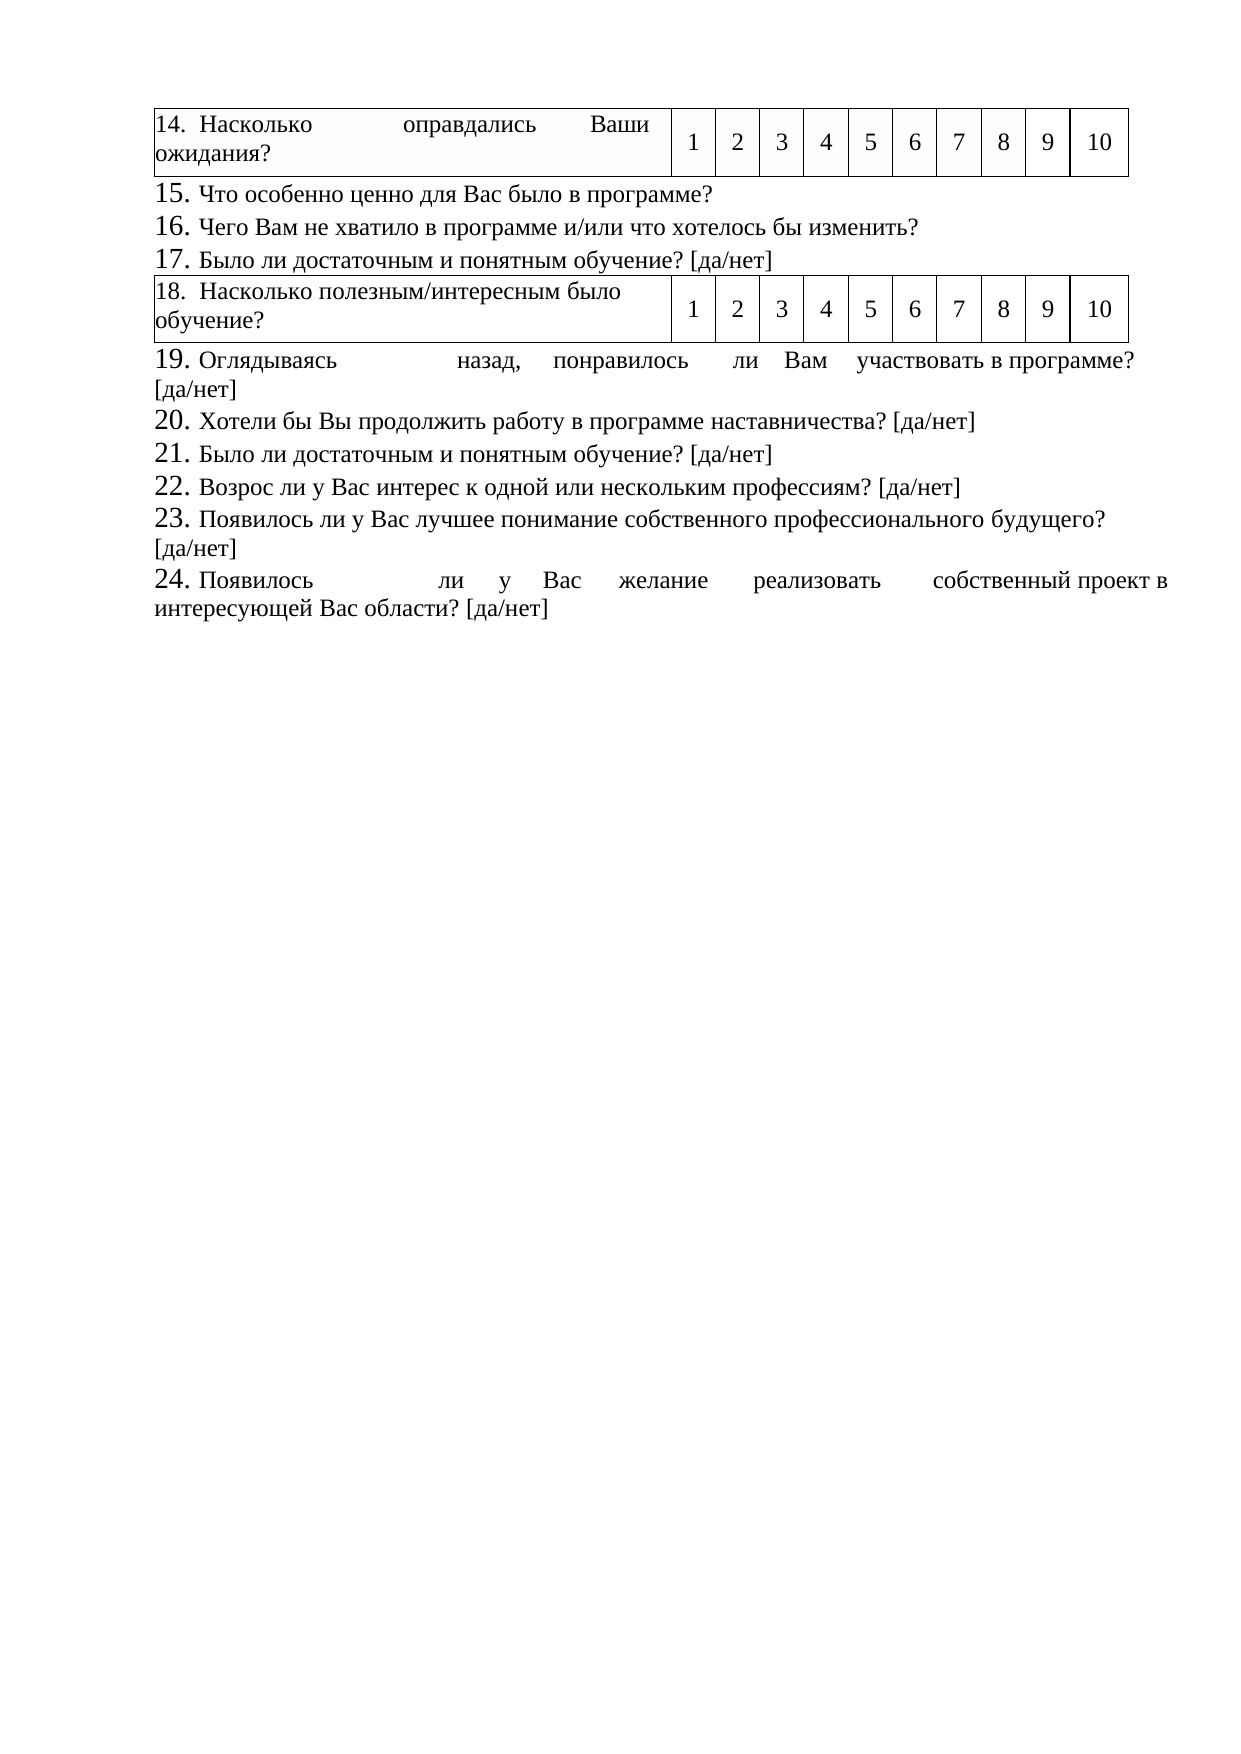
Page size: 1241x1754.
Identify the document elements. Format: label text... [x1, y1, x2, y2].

table_header 6 [893, 276, 936, 342]
table_header 4 [804, 109, 848, 176]
table_header 5 [849, 109, 892, 176]
list Появилось ли у Вас лучшее понимание собственного профессионального будущего? [да/нет] [154, 502, 1181, 561]
list Оглядываясь назад, понравилось ли Вам участвовать в программе? [да/нет] [154, 343, 1181, 403]
table_header 2 [716, 276, 759, 342]
table_header 3 [760, 109, 803, 176]
table_header 18. Насколько полезным/интересным было обучение? [155, 276, 671, 342]
table_header 10 [1071, 109, 1128, 176]
table_header 14. Насколько оправдались Ваши ожидания? [155, 109, 671, 176]
list Чего Вам не хватило в программе и/или что хотелось бы изменить? [154, 209, 1181, 242]
table_header 1 [672, 109, 715, 176]
table_header 4 [804, 276, 848, 342]
table_header 9 [1026, 276, 1069, 342]
list Возрос ли у Вас интерес к одной или нескольким профессиям? [да/нет] [154, 469, 1181, 501]
table_header 10 [1071, 276, 1128, 342]
table_header 2 [716, 109, 759, 176]
list Что особенно ценно для Вас было в программе? [154, 177, 1181, 209]
table_header 8 [982, 276, 1025, 342]
table_header 6 [893, 109, 936, 176]
table_header 5 [849, 276, 892, 342]
list Появилось ли у Вас желание реализовать собственный проект в интересующей Вас области? [да/нет] [154, 563, 1181, 622]
list Хотели бы Вы продолжить работу в программе наставничества? [да/нет] [154, 403, 1181, 436]
table_header 7 [937, 276, 981, 342]
list Было ли достаточным и понятным обучение? [да/нет] [154, 242, 1181, 275]
table_header 7 [937, 109, 981, 176]
table_header 1 [672, 276, 715, 342]
table_header 8 [982, 109, 1025, 176]
table_header 9 [1026, 109, 1069, 176]
table_header 3 [760, 276, 803, 342]
list Было ли достаточным и понятным обучение? [да/нет] [154, 436, 1181, 469]
